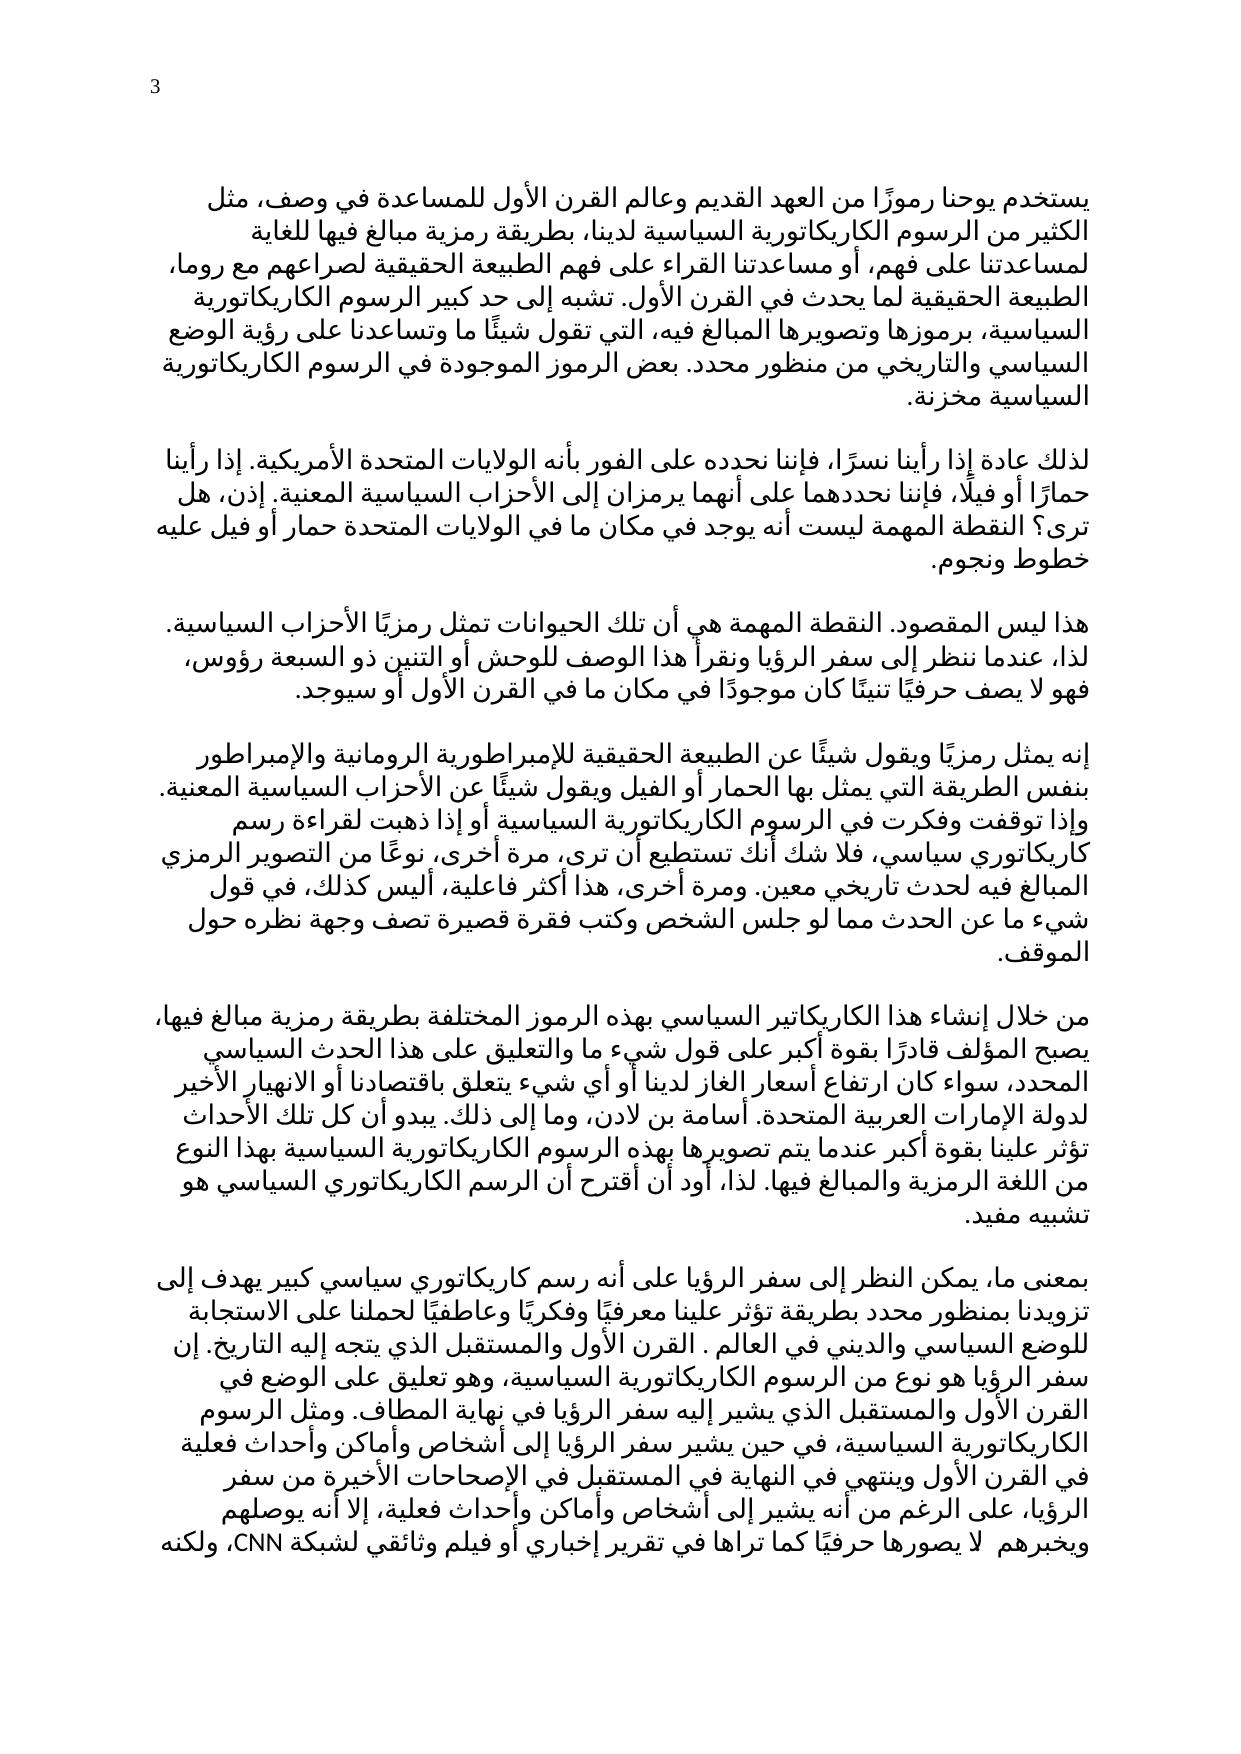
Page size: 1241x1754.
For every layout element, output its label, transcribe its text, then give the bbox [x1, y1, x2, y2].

text من خلال إنشاء هذا الكاريكاتير السياسي بهذه الرموز المختلفة بطريقة رمزية مبالغ فيها، يصبح المؤلف قادرًا بقوة أكبر على قول شيء ما والتعليق على هذا الحدث السياسي المحدد، سواء كان ارتفاع أسعار الغاز لدينا أو أي شيء يتعلق باقتصادنا أو الانهيار الأخير لدولة الإمارات العربية المتحدة. أسامة بن لادن، وما إلى ذلك. يبدو أن كل تلك الأحداث تؤثر علينا بقوة أكبر عندما يتم تصويرها بهذه الرسوم الكاريكاتورية السياسية بهذا النوع من اللغة الرمزية والمبالغ فيها. لذا، أود أن أقترح أن الرسم الكاريكاتوري السياسي هو تشبيه مفيد. [150, 999, 1090, 1230]
text لذلك عادة إذا رأينا نسرًا، فإننا نحدده على الفور بأنه الولايات المتحدة الأمريكية. إذا رأينا حمارًا أو فيلًا، فإننا نحددهما على أنهما يرمزان إلى الأحزاب السياسية المعنية. إذن، هل ترى؟ النقطة المهمة ليست أنه يوجد في مكان ما في الولايات المتحدة حمار أو فيل عليه خطوط ونجوم. [150, 443, 1090, 576]
text هذا ليس المقصود. النقطة المهمة هي أن تلك الحيوانات تمثل رمزيًا الأحزاب السياسية. لذا، عندما ننظر إلى سفر الرؤيا ونقرأ هذا الوصف للوحش أو التنين ذو السبعة رؤوس، فهو لا يصف حرفيًا تنينًا كان موجودًا في مكان ما في القرن الأول أو سيوجد. [150, 607, 1090, 706]
text يستخدم يوحنا رموزًا من العهد القديم وعالم القرن الأول للمساعدة في وصف، مثل الكثير من الرسوم الكاريكاتورية السياسية لدينا، بطريقة رمزية مبالغ فيها للغاية لمساعدتنا على فهم، أو مساعدتنا القراء على فهم الطبيعة الحقيقية لصراعهم مع روما، الطبيعة الحقيقية لما يحدث في القرن الأول. تشبه إلى حد كبير الرسوم الكاريكاتورية السياسية، برموزها وتصويرها المبالغ فيه، التي تقول شيئًا ما وتساعدنا على رؤية الوضع السياسي والتاريخي من منظور محدد. بعض الرموز الموجودة في الرسوم الكاريكاتورية السياسية مخزنة. [150, 181, 1090, 412]
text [150, 1261, 1090, 1559]
text إنه يمثل رمزيًا ويقول شيئًا عن الطبيعة الحقيقية للإمبراطورية الرومانية والإمبراطور بنفس الطريقة التي يمثل بها الحمار أو الفيل ويقول شيئًا عن الأحزاب السياسية المعنية. وإذا توقفت وفكرت في الرسوم الكاريكاتورية السياسية أو إذا ذهبت لقراءة رسم كاريكاتوري سياسي، فلا شك أنك تستطيع أن ترى، مرة أخرى، نوعًا من التصوير الرمزي المبالغ فيه لحدث تاريخي معين. ومرة أخرى، هذا أكثر فاعلية، أليس كذلك، في قول شيء ما عن الحدث مما لو جلس الشخص وكتب فقرة قصيرة تصف وجهة نظره حول الموقف. [150, 737, 1090, 968]
